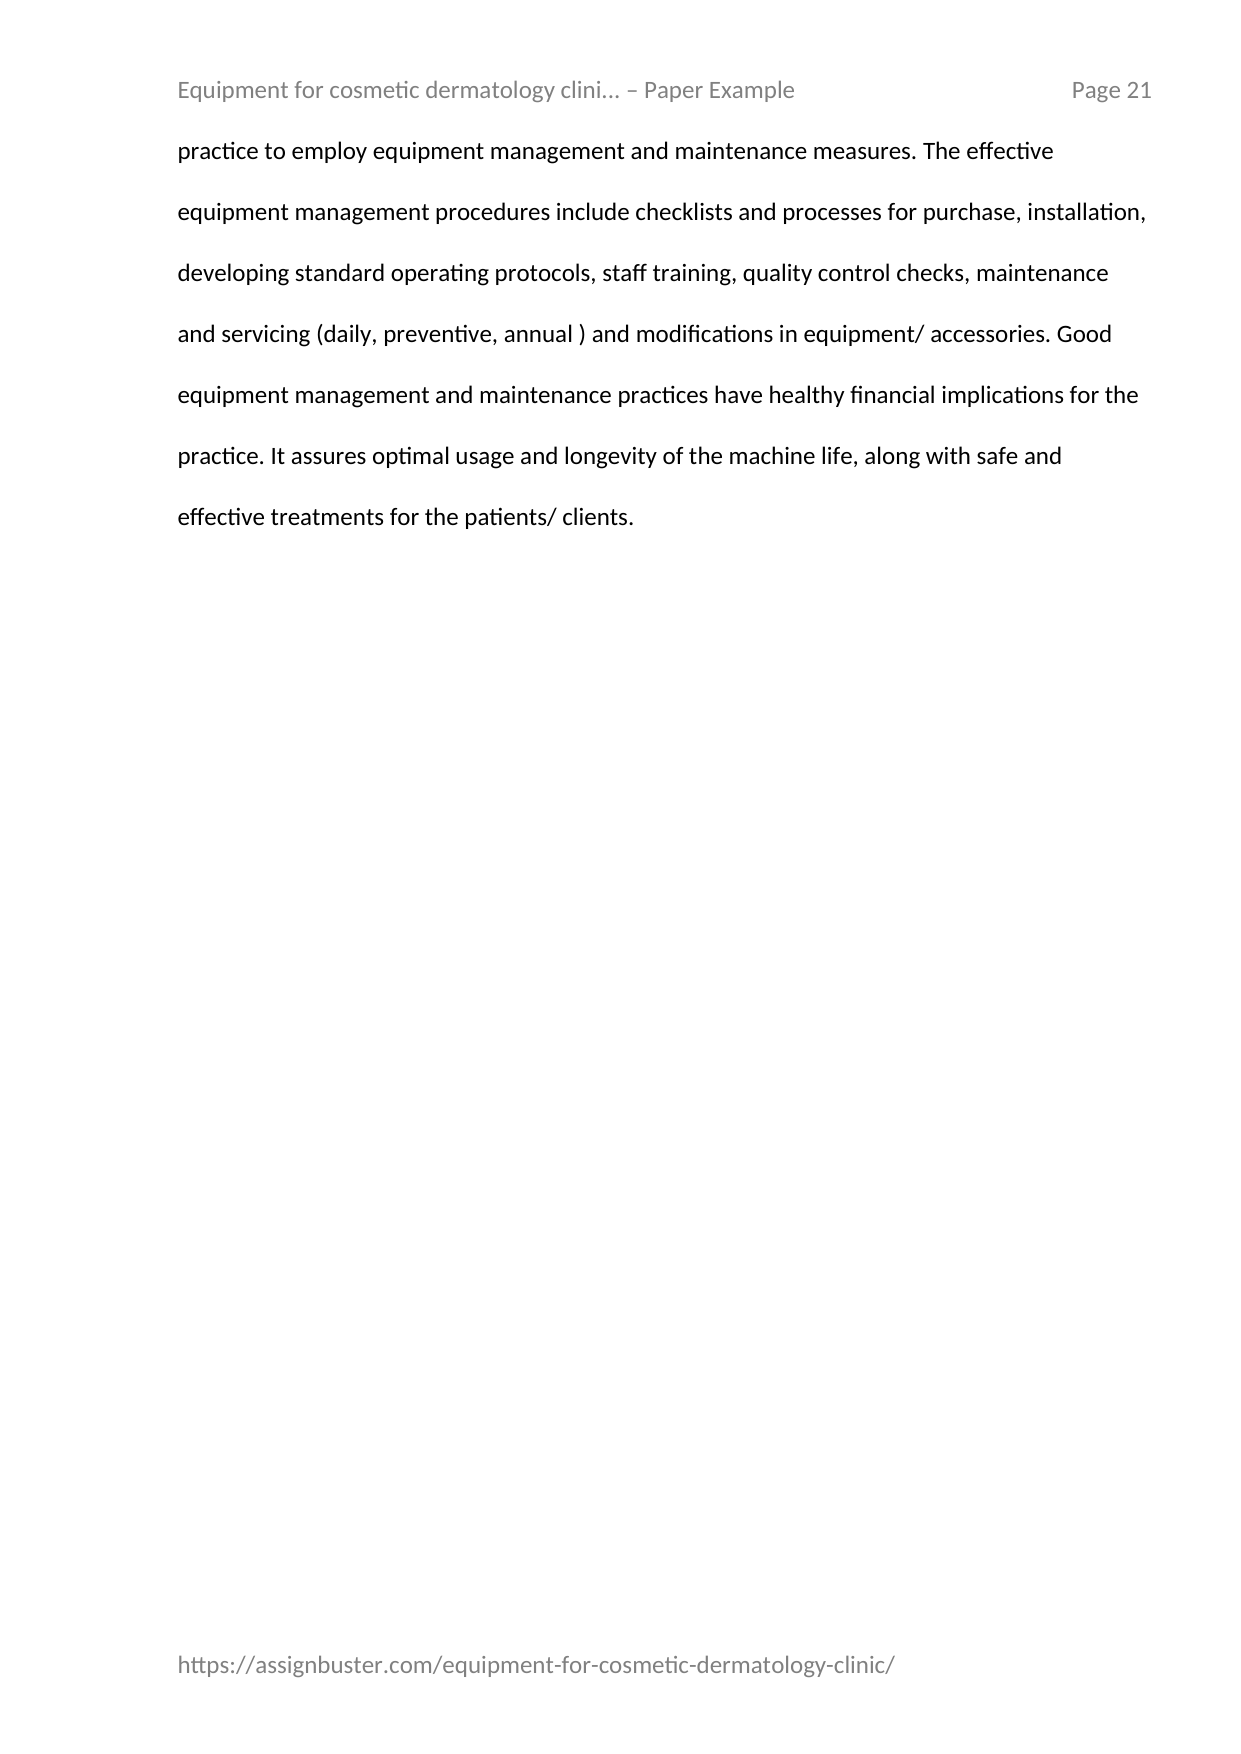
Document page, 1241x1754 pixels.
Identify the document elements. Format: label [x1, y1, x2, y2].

text [177, 135, 1152, 532]
